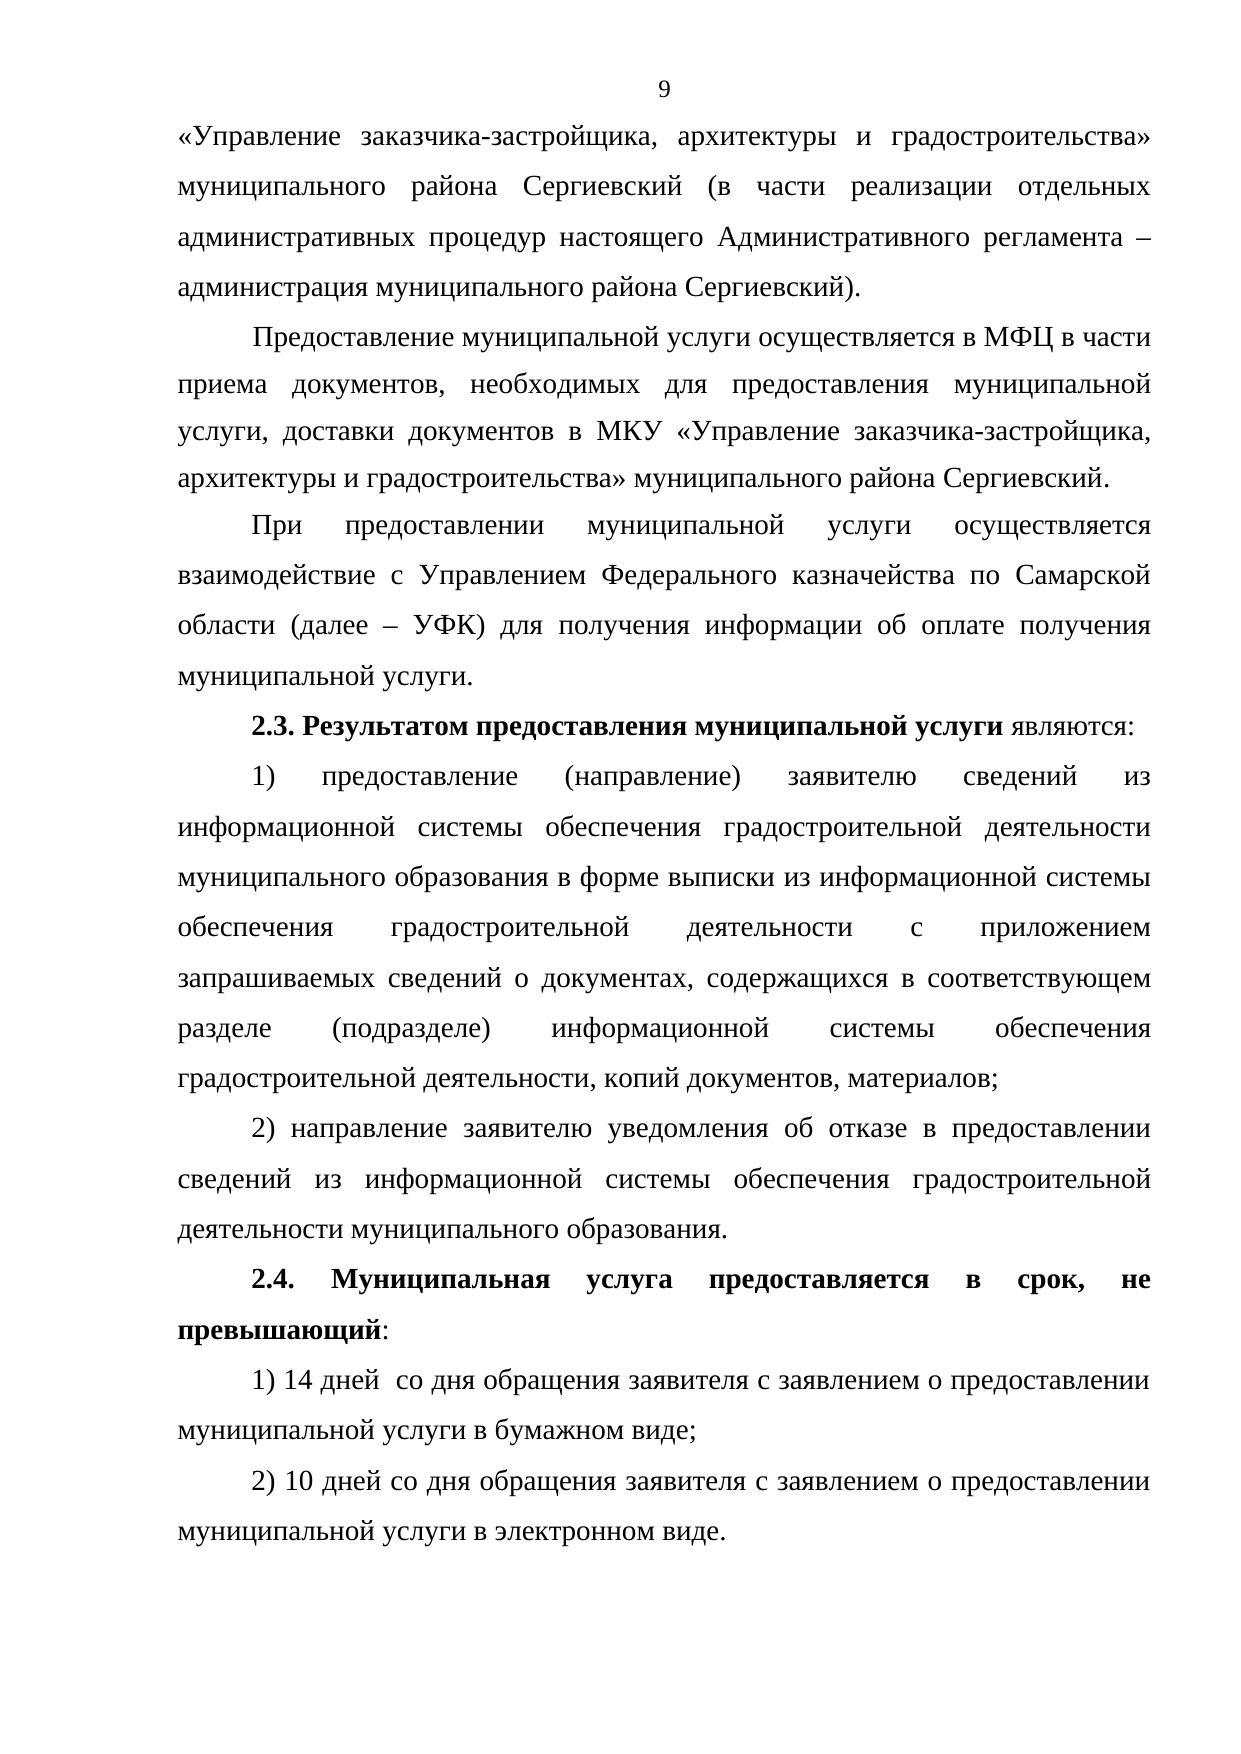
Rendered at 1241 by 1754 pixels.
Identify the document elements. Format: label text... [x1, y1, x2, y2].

text При предоставлении муниципальной услуги осуществляется взаимодействие с Управлением Федерального казначейства по Самарской области (далее – УФК) для получения информации об оплате получения муниципальной услуги. [177, 507, 1152, 691]
text 1) 14 дней со дня обращения заявителя с заявлением о предоставлении муниципальной услуги в бумажном виде; [177, 1362, 1152, 1446]
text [177, 118, 1152, 303]
text 2.3. Результатом предоставления муниципальной услуги являются: [177, 708, 1152, 742]
text 2) направление заявителю уведомления об отказе в предоставлении сведений из информационной системы обеспечения градостроительной деятельности муниципального образования. [177, 1111, 1152, 1245]
text Предоставление муниципальной услуги осуществляется в МФЦ в части приема документов, необходимых для предоставления муниципальной услуги, доставки документов в МКУ «Управление заказчика-застройщика, архитектуры и градостроительства» муниципального района Сергиевский. [177, 319, 1152, 366]
text 2.4. Муниципальная услуга предоставляется в срок, не превышающий: [177, 1262, 1152, 1345]
text 2) 10 дней со дня обращения заявителя с заявлением о предоставлении муниципальной услуги в электронном виде. [177, 1463, 1152, 1547]
text 1) предоставление (направление) заявителю сведений из информационной системы обеспечения градостроительной деятельности муниципального образования в форме выписки из информационной системы обеспечения градостроительной деятельности с приложением запрашиваемых сведений о документах, содержащихся в соответствующем разделе (подразделе) информационной системы обеспечения градостроительной деятельности, копий документов, материалов; [177, 758, 1152, 1094]
text Предоставление муниципальной услуги осуществляется в МФЦ в части приема документов, необходимых для предоставления муниципальной услуги, доставки документов в МКУ «Управление заказчика-застройщика, архитектуры и градостроительства» муниципального района Сергиевский. [177, 400, 1152, 493]
